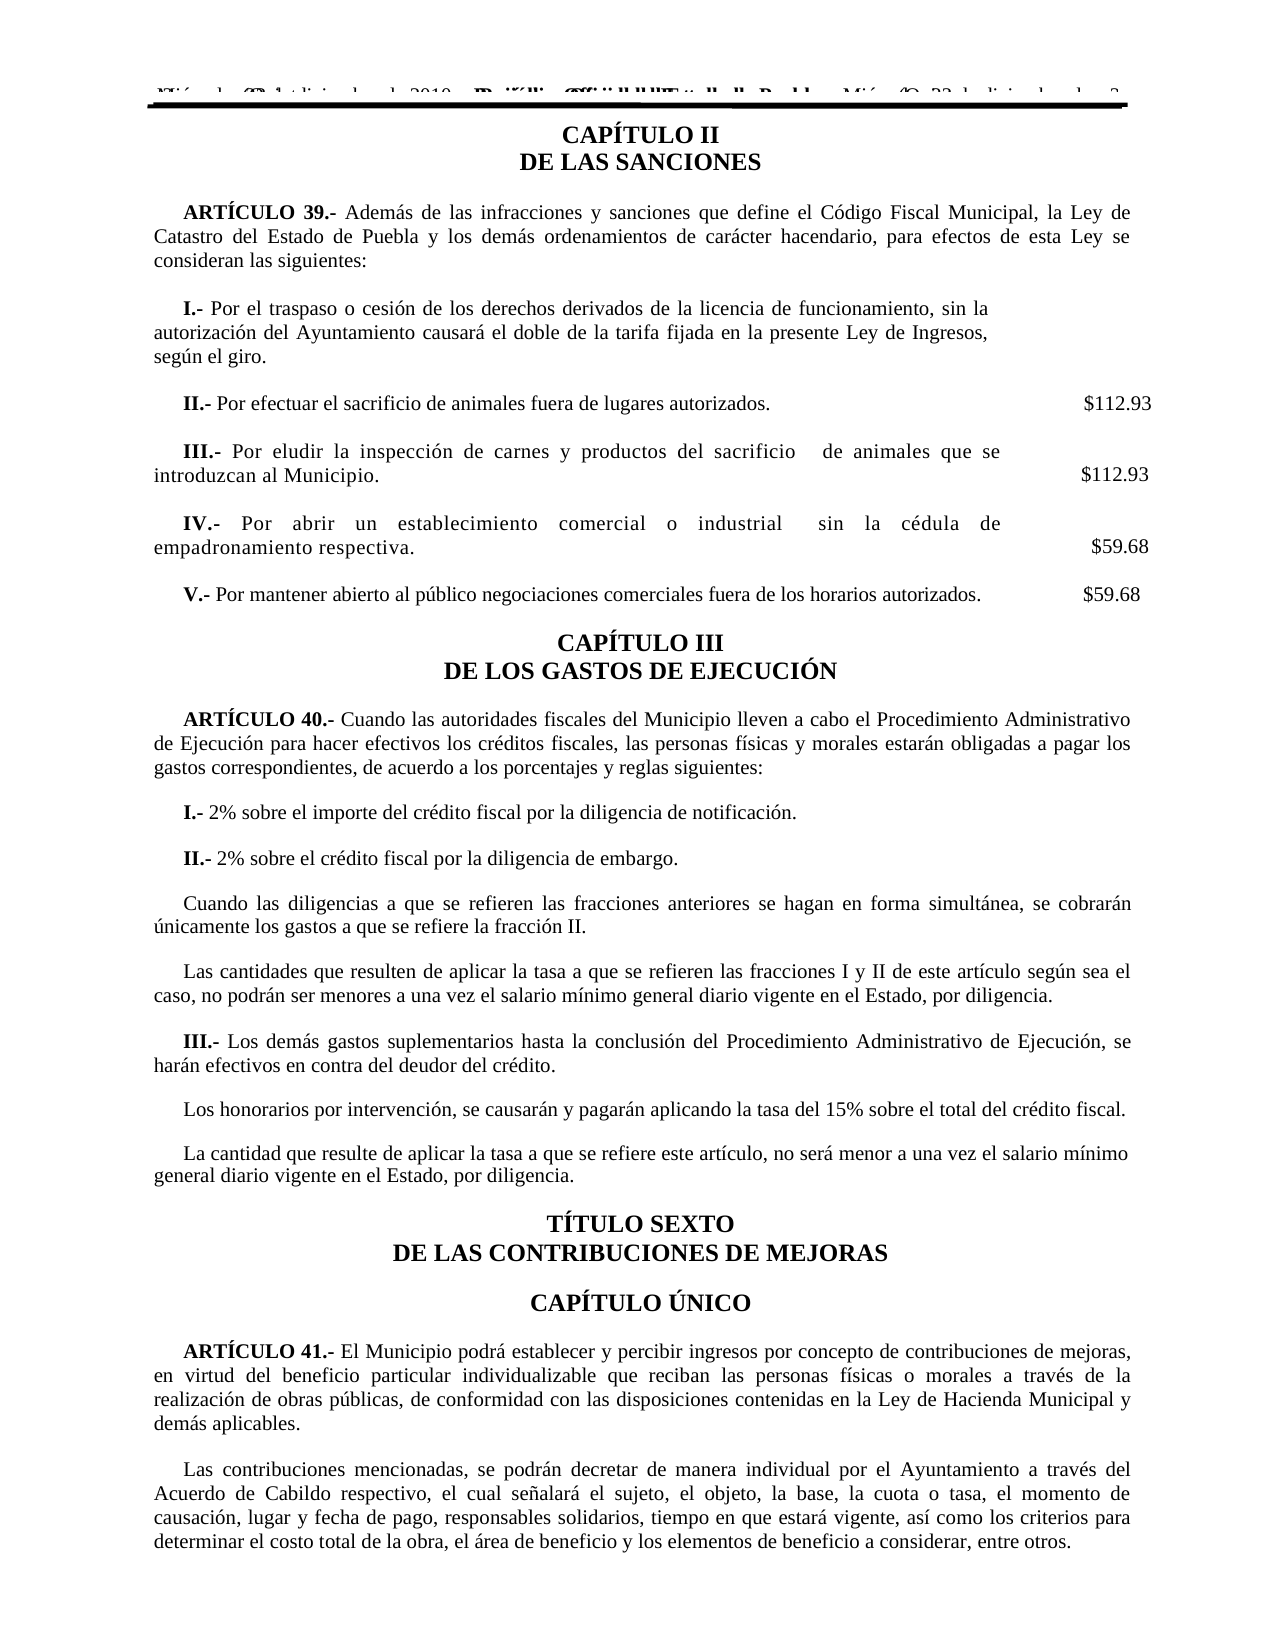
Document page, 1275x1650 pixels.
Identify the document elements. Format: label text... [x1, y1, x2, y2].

text CAPÍTULO III [553, 628, 728, 656]
text Las cantidades que resulten de aplicar la tasa a que se refieren las fracciones I y II de este artículo según sea el caso, no podrán ser menores a una vez el salario mínimo general diario vigente en el Estado, por diligencia. [153, 959, 1131, 1007]
text I.- Por el traspaso o cesión de los derechos derivados de la licencia de funcionamiento, sin la autorización del Ayuntamiento causará el doble de la tarifa fijada en la presente Ley de Ingresos, según el giro. [153, 296, 989, 368]
text I.- 2% sobre el importe del crédito fiscal por la diligencia de notificación. [183, 800, 1144, 824]
text ARTÍCULO 41.- El Municipio podrá establecer y percibir ingresos por concepto de contribuciones de mejoras, en virtud del beneficio particular individualizable que reciban las personas físicas o morales a través de la realización de obras públicas, de conformidad con las disposiciones contenidas en la Ley de Hacienda Municipal y demás aplicables. [153, 1339, 1131, 1435]
table_cell IV.- Por abrir un establecimiento comercial o industrial empadronamiento respectiva. [149, 500, 815, 569]
table_cell $59.68 [1044, 500, 1156, 569]
table_cell $112.93 [1044, 428, 1156, 500]
table_cell de animales que se [815, 428, 1043, 500]
text II.- 2% sobre el crédito fiscal por la diligencia de embargo. [183, 846, 1144, 870]
table_header $112.93 [815, 384, 1156, 428]
table_cell sin la cédula de [815, 500, 1043, 569]
text III.- Los demás gastos suplementarios hasta la conclusión del Procedimiento Administrativo de Ejecución, se harán efectivos en contra del deudor del crédito. [153, 1029, 1131, 1077]
text ARTÍCULO 40.- Cuando las autoridades fiscales del Municipio lleven a cabo el Procedimiento Administrativo de Ejecución para hacer efectivos los créditos fiscales, las personas físicas y morales estarán obligadas a pagar los gastos correspondientes, de acuerdo a los porcentajes y reglas siguientes: [153, 707, 1131, 779]
text DE LAS SANCIONES [516, 149, 765, 176]
text DE LAS CONTRIBUCIONES DE MEJORAS CAPÍTULO ÚNICO [391, 1238, 891, 1317]
text Las contribuciones mencionadas, se podrán decretar de manera individual por el Ayuntamiento a través del Acuerdo de Cabildo respectivo, el cual señalará el sujeto, el objeto, la base, la cuota o tasa, el momento de causación, lugar y fecha de pago, responsables solidarios, tiempo en que estará vigente, así como los criterios para determinar el costo total de la obra, el área de beneficio y los elementos de beneficio a considerar, entre otros. [153, 1457, 1131, 1553]
text V.- Por mantener abierto al público negociaciones comerciales fuera de los horarios autorizados. $59.68 [183, 582, 1144, 606]
text DE LOS GASTOS DE EJECUCIÓN [440, 656, 841, 685]
text ARTÍCULO 39.- Además de las infracciones y sanciones que define el Código Fiscal Municipal, la Ley de Catastro del Estado de Puebla y los demás ordenamientos de carácter hacendario, para efectos de esta Ley se consideran las siguientes: [153, 200, 1131, 272]
text general diario vigente en el Estado, por diligencia. [153, 1169, 1144, 1188]
table_cell III.- Por eludir la inspección de carnes y productos del sacrificio introduzcan al Municipio. [149, 428, 815, 500]
text Cuando las diligencias a que se refieren las fracciones anteriores se hagan en forma simultánea, se cobrarán únicamente los gastos a que se refiere la fracción II. [153, 892, 1131, 938]
text Los honorarios por intervención, se causarán y pagarán aplicando la tasa del 15% sobre el total del crédito fiscal. La cantidad que resulte de aplicar la tasa a que se refiere este artículo, no será menor a una vez el salario mínimo [183, 1081, 1131, 1169]
table_header II.- Por efectuar el sacrificio de animales fuera de lugares autorizados. [149, 384, 815, 428]
text TÍTULO SEXTO [542, 1209, 738, 1238]
text CAPÍTULO II [558, 120, 723, 149]
